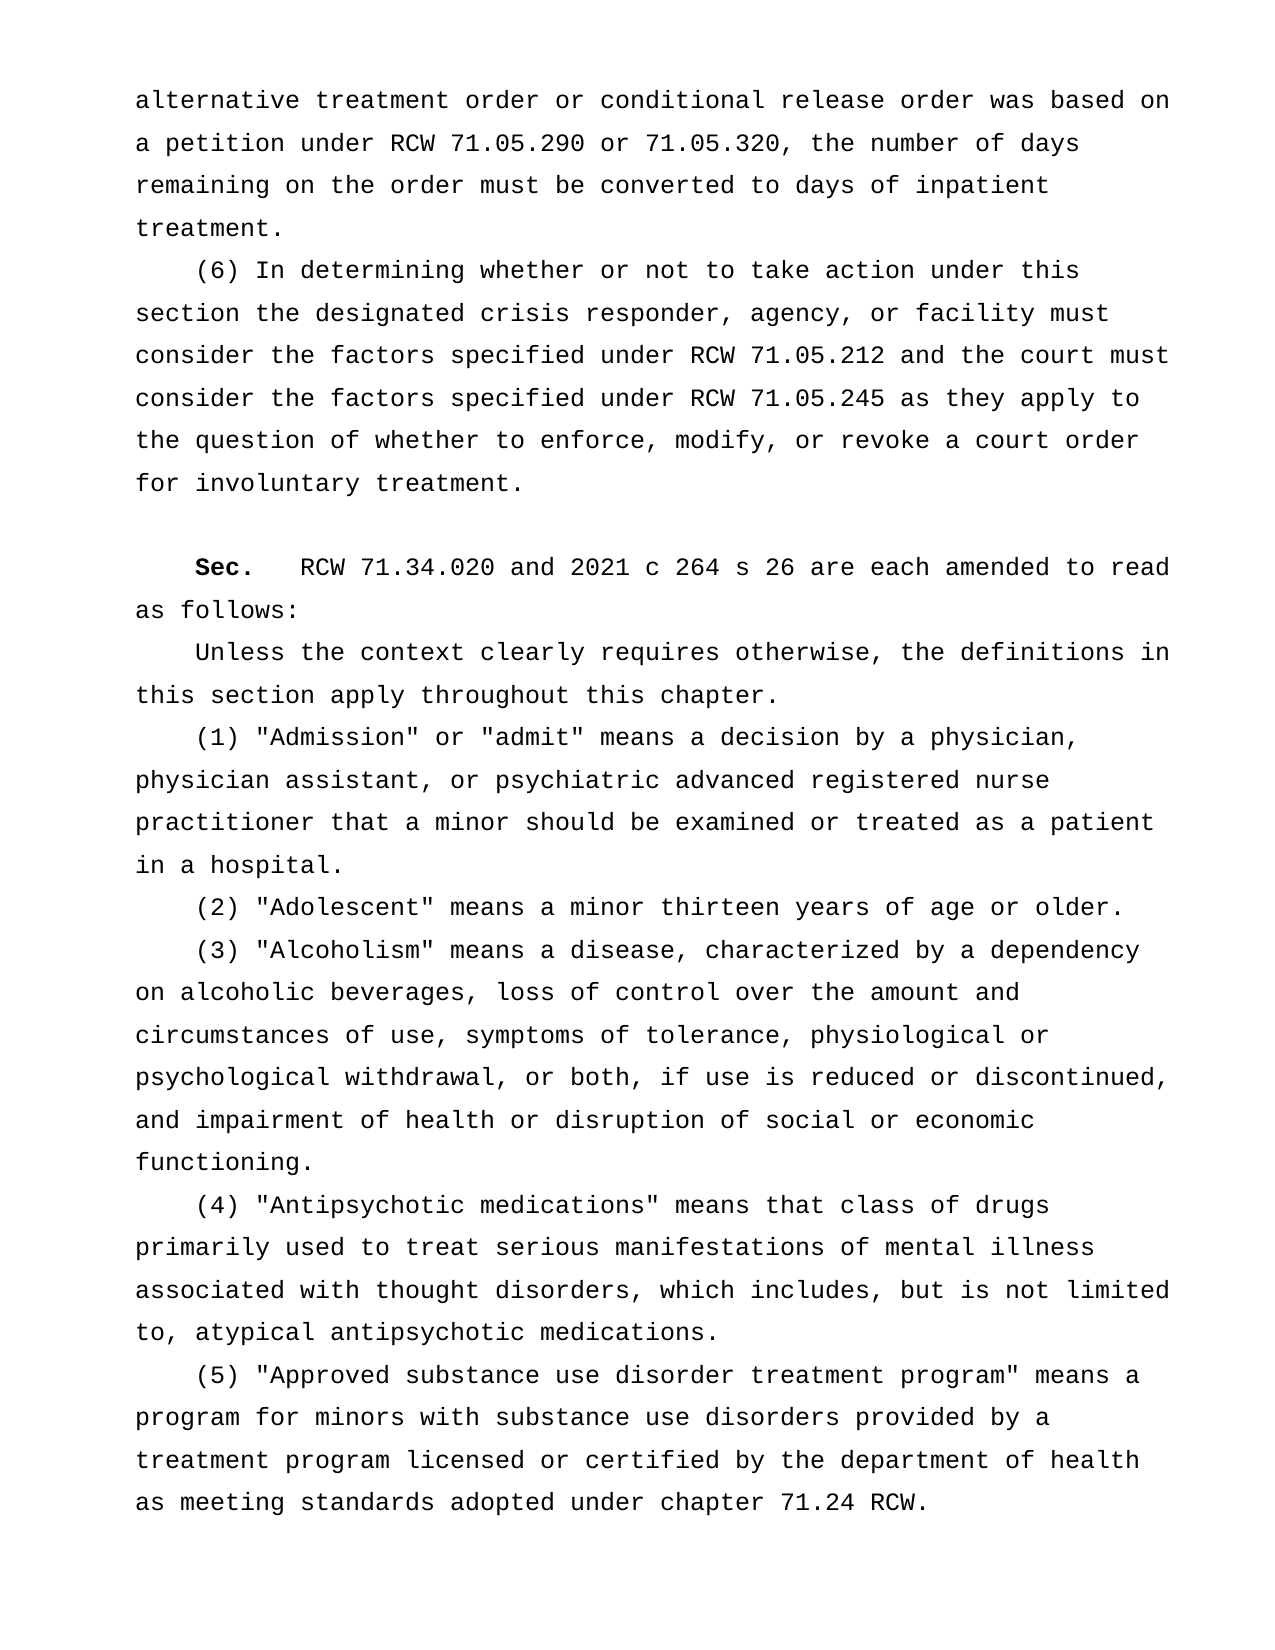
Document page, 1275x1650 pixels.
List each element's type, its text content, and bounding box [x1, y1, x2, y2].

text Unless the context clearly requires otherwise, the definitions in this section apply throughout this chapter. [135, 627, 1170, 712]
text (1) "Admission" or "admit" means a decision by a physician, physician assistant, or psychiatric advanced registered nurse practitioner that a minor should be examined or treated as a patient in a hospital. [135, 712, 1170, 882]
text (3) "Alcoholism" means a disease, characterized by a dependency on alcoholic beverages, loss of control over the amount and circumstances of use, symptoms of tolerance, physiological or psychological withdrawal, or both, if use is reduced or discontinued, and impairment of health or disruption of social or economic functioning. [135, 924, 1170, 1179]
text (6) In determining whether or not to take action under this section the designated crisis responder, agency, or facility must consider the factors specified under RCW 71.05.212 and the court must consider the factors specified under RCW 71.05.245 as they apply to the question of whether to enforce, modify, or revoke a court order for involuntary treatment. [135, 245, 1170, 500]
text (2) "Adolescent" means a minor thirteen years of age or older. [135, 882, 1170, 924]
text Sec. RCW 71.34.020 and 2021 c 264 s 26 are each amended to read as follows: [135, 542, 1170, 627]
text (4) "Antipsychotic medications" means that class of drugs primarily used to treat serious manifestations of mental illness associated with thought disorders, which includes, but is not limited to, atypical antipsychotic medications. [135, 1179, 1170, 1349]
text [135, 75, 1170, 245]
text (5) "Approved substance use disorder treatment program" means a program for minors with substance use disorders provided by a treatment program licensed or certified by the department of health as meeting standards adopted under chapter 71.24 RCW. [135, 1349, 1170, 1519]
